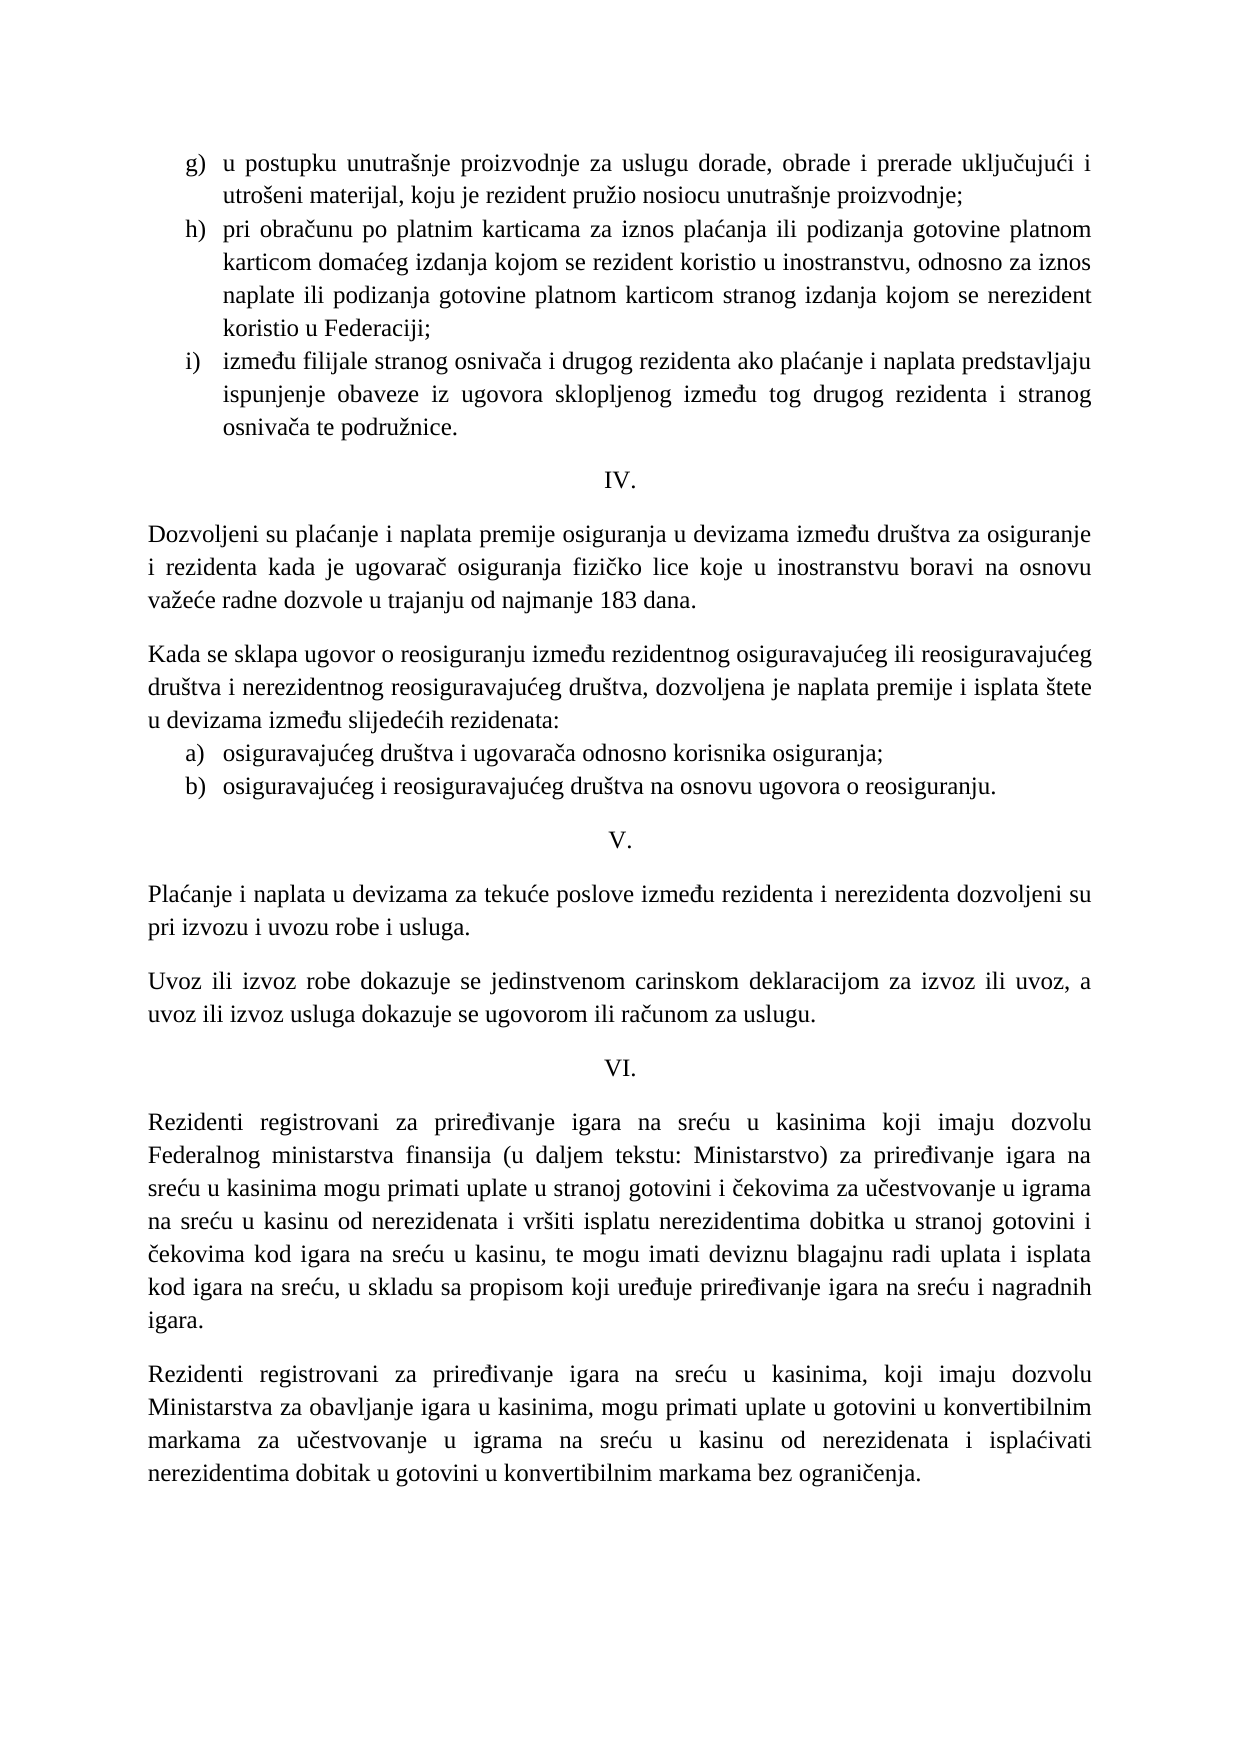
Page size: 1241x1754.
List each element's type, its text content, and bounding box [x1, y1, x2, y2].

list između filijale stranog osnivača i drugog rezidenta ako plaćanje i naplata predstavljaju ispunjenje obaveze iz ugovora sklopljenog između tog drugog rezidenta i stranog osnivača te podružnice. [185, 346, 1093, 441]
text Kada se sklapa ugovor o reosiguranju između rezidentnog osiguravajućeg ili reosiguravajućeg društva i nerezidentnog reosiguravajućeg društva, dozvoljena je naplata premije i isplata štete u devizama između slijedećih rezidenata: [148, 639, 1093, 734]
text VI. [148, 1053, 1093, 1082]
text Uvoz ili izvoz robe dokazuje se jedinstvenom carinskom deklaracijom za izvoz ili uvoz, a uvoz ili izvoz usluga dokazuje se ugovorom ili računom za uslugu. [148, 966, 1093, 1028]
text Rezidenti registrovani za priređivanje igara na sreću u kasinima, koji imaju dozvolu Ministarstva za obavljanje igara u kasinima, mogu primati uplate u gotovini u konvertibilnim markama za učestvovanje u igrama na sreću u kasinu od nerezidenata i isplaćivati nerezidentima dobitak u gotovini u konvertibilnim markama bez ograničenja. [148, 1359, 1093, 1487]
text Dozvoljeni su plaćanje i naplata premije osiguranja u devizama između društva za osiguranje i rezidenta kada je ugovarač osiguranja fizičko lice koje u inostranstvu boravi na osnovu važeće radne dozvole u trajanju od najmanje 183 dana. [148, 519, 1093, 614]
list pri obračunu po platnim karticama za iznos plaćanja ili podizanja gotovine platnom karticom domaćeg izdanja kojom se rezident koristio u inostranstvu, odnosno za iznos naplate ili podizanja gotovine platnom karticom stranog izdanja kojom se nerezident koristio u Federaciji; [185, 214, 1093, 341]
list osiguravajućeg društva i ugovarača odnosno korisnika osiguranja; [185, 738, 1093, 767]
text IV. [148, 466, 1093, 494]
text Plaćanje i naplata u devizama za tekuće poslove između rezidenta i nerezidenta dozvoljeni su pri izvozu i uvozu robe i usluga. [148, 879, 1093, 941]
list osiguravajućeg i reosiguravajućeg društva na osnovu ugovora o reosiguranju. [185, 771, 1093, 800]
text Rezidenti registrovani za priređivanje igara na sreću u kasinima koji imaju dozvolu Federalnog ministarstva finansija (u daljem tekstu: Ministarstvo) za priređivanje igara na sreću u kasinima mogu primati uplate u stranoj gotovini i čekovima za učestvovanje u igrama na sreću u kasinu od nerezidenata i vršiti isplatu nerezidentima dobitka u stranoj gotovini i čekovima kod igara na sreću u kasinu, te mogu imati deviznu blagajnu radi uplata i isplata kod igara na sreću, u skladu sa propisom koji uređuje priređivanje igara na sreću i nagradnih igara. [148, 1107, 1093, 1334]
text V. [148, 825, 1093, 854]
list u postupku unutrašnje proizvodnje za uslugu dorade, obrade i prerade uključujući i utrošeni materijal, koju je rezident pružio nosiocu unutrašnje proizvodnje; [185, 148, 1093, 209]
